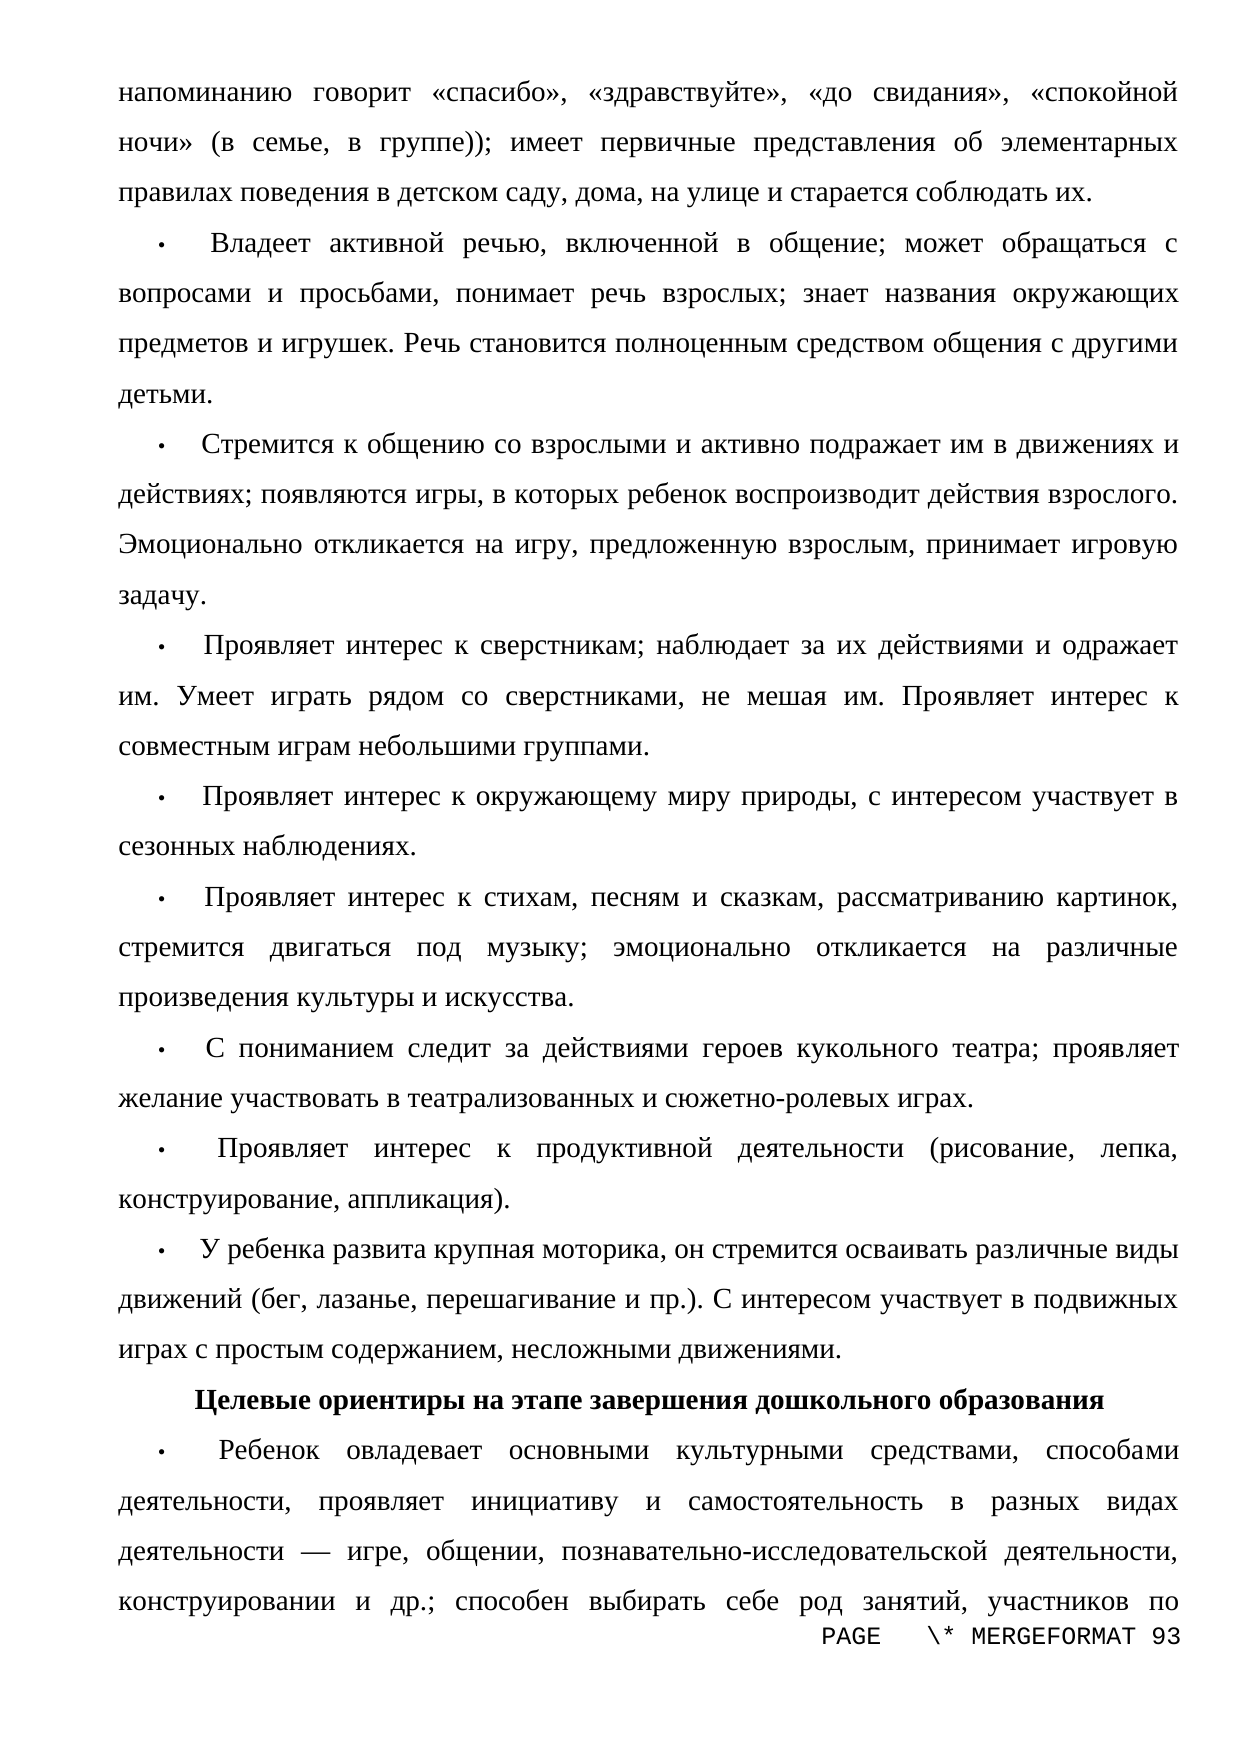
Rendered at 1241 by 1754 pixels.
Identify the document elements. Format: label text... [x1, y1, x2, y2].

list Стремится к общению со взрослыми и активно подражает им в движениях и действиях; появляются игры, в которых ребенок воспроизводит действия взрослого. Эмоционально откликается на игру, предложенную взрослым, принимает игровую задачу. [118, 426, 1179, 611]
list Владеет активной речью, включенной в общение; может обращаться с вопросами и просьбами, понимает речь взрослых; знает названия окружающих предметов и игрушек. Речь становится полноценным средством общения с другими детьми. [118, 225, 1179, 409]
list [118, 74, 1179, 208]
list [118, 1432, 1179, 1617]
list Проявляет интерес к окружающему миру природы, с интересом участвует в сезонных наблюдениях. [118, 778, 1179, 862]
list Проявляет интерес к продуктивной деятельности (рисование, лепка, конструирование, аппликация). [118, 1130, 1179, 1214]
text Целевые ориентиры на этапе завершения дошкольного образования [118, 1382, 1181, 1416]
list Проявляет интерес к сверстникам; наблюдает за их действиями и одражает им. Умеет играть рядом со сверстниками, не мешая им. Проявляет интерес к совместным играм небольшими группами. [118, 627, 1179, 761]
list Проявляет интерес к стихам, песням и сказкам, рассматриванию картинок, стремится двигаться под музыку; эмоционально откликается на различные произведения культуры и искусства. [118, 879, 1179, 1013]
list С пониманием следит за действиями героев кукольного театра; проявляет желание участвовать в театрализованных и сюжетно-ролевых играх. [118, 1030, 1179, 1114]
list У ребенка развита крупная моторика, он стремится осваивать различные виды движений (бег, лазанье, перешагивание и пр.). С интересом участвует в подвижных играх с простым содержанием, несложными движениями. [118, 1231, 1179, 1365]
